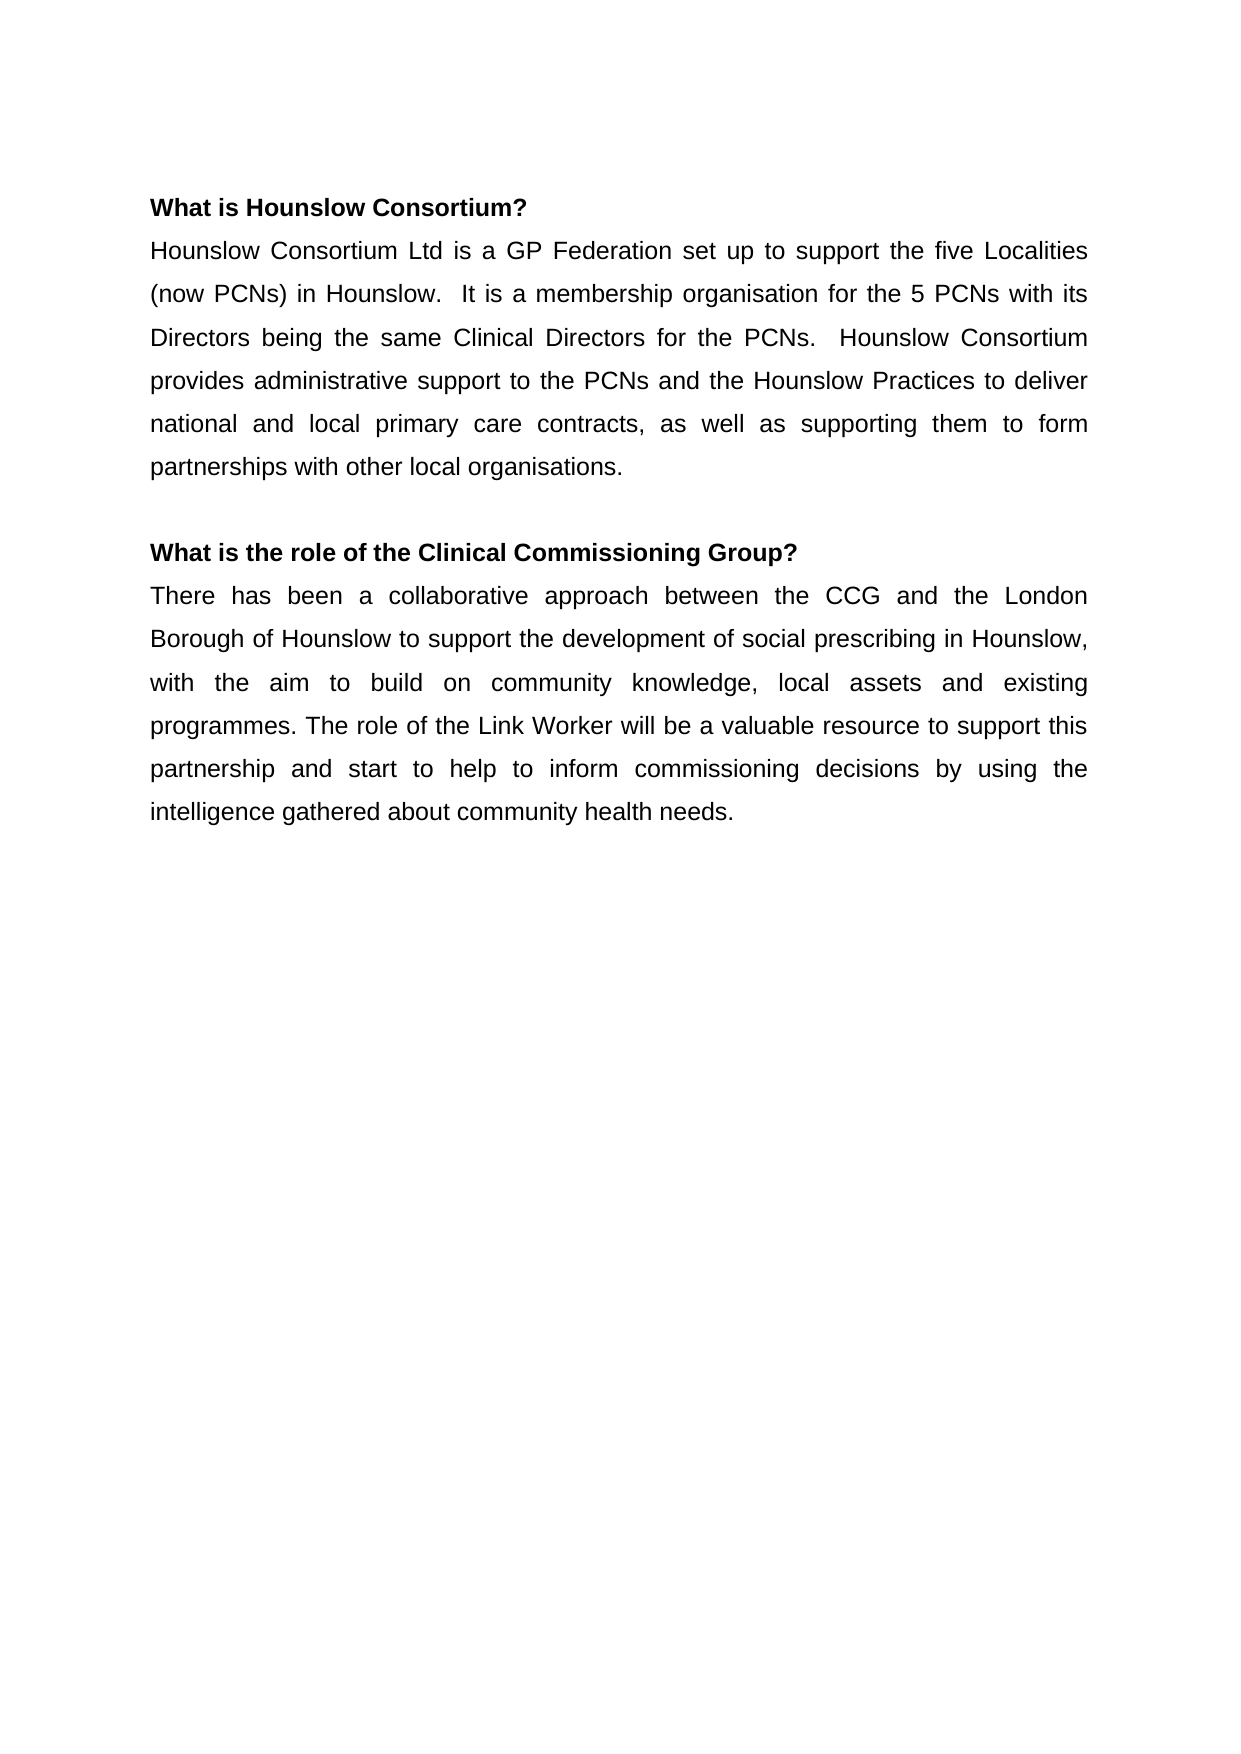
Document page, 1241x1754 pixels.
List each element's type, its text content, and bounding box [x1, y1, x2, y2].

title What is the role of the Clinical Commissioning Group? [150, 538, 1090, 567]
title What is Hounslow Consortium? [150, 193, 1090, 222]
title Hounslow Consortium Ltd is a GP Federation set up to support the five Localities (now PCNs) in Hounslow. It is a membership organisation for the 5 PCNs with its Directors being the same Clinical Directors for the PCNs. Hounslow Consortium provides administrative support to the PCNs and the Hounslow Practices to deliver national and local primary care contracts, as well as supporting them to form partnerships with other local organisations. [150, 236, 1090, 481]
title There has been a collaborative approach between the CCG and the London Borough of Hounslow to support the development of social prescribing in Hounslow, with the aim to build on community knowledge, local assets and existing programmes. The role of the Link Worker will be a valuable resource to support this partnership and start to help to inform commissioning decisions by using the intelligence gathered about community health needs. [150, 581, 1090, 826]
